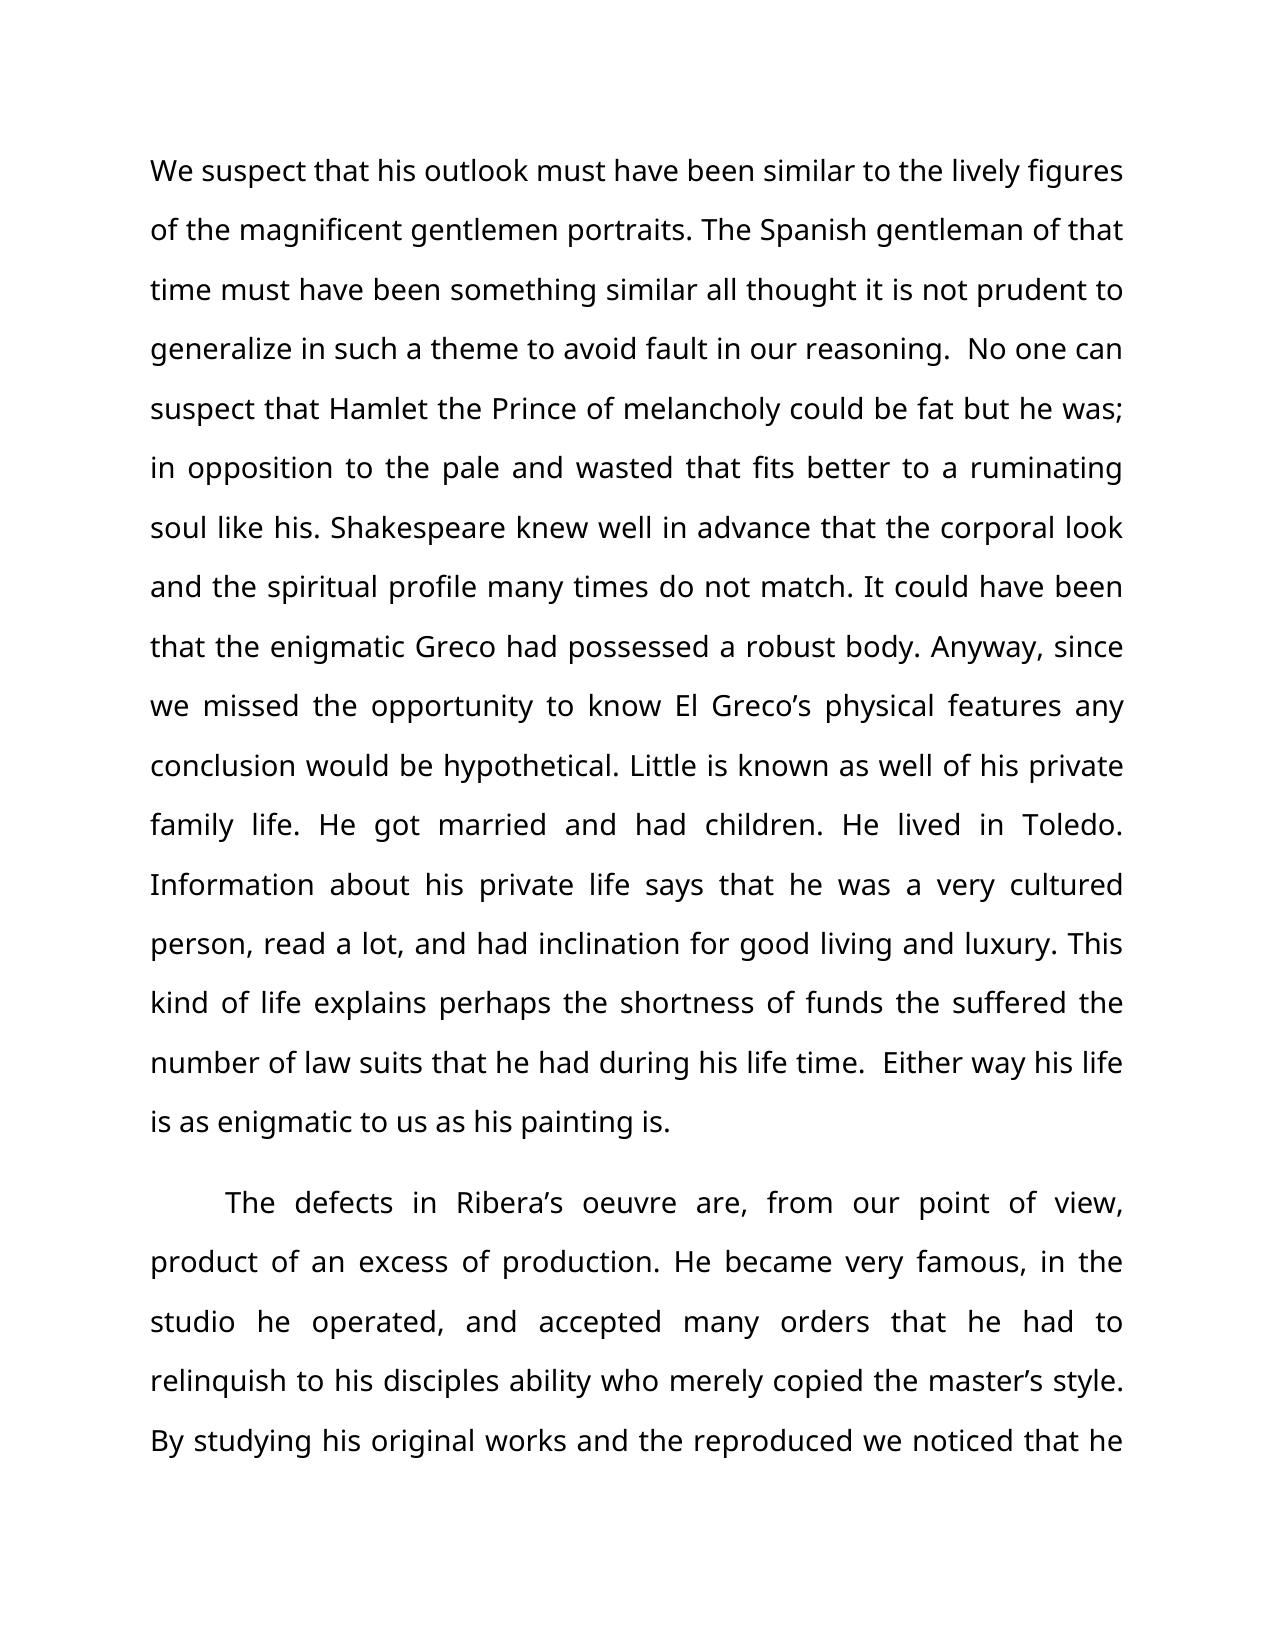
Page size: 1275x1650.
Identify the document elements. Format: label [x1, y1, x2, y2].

text [150, 150, 1125, 1141]
text [150, 1182, 1125, 1459]
